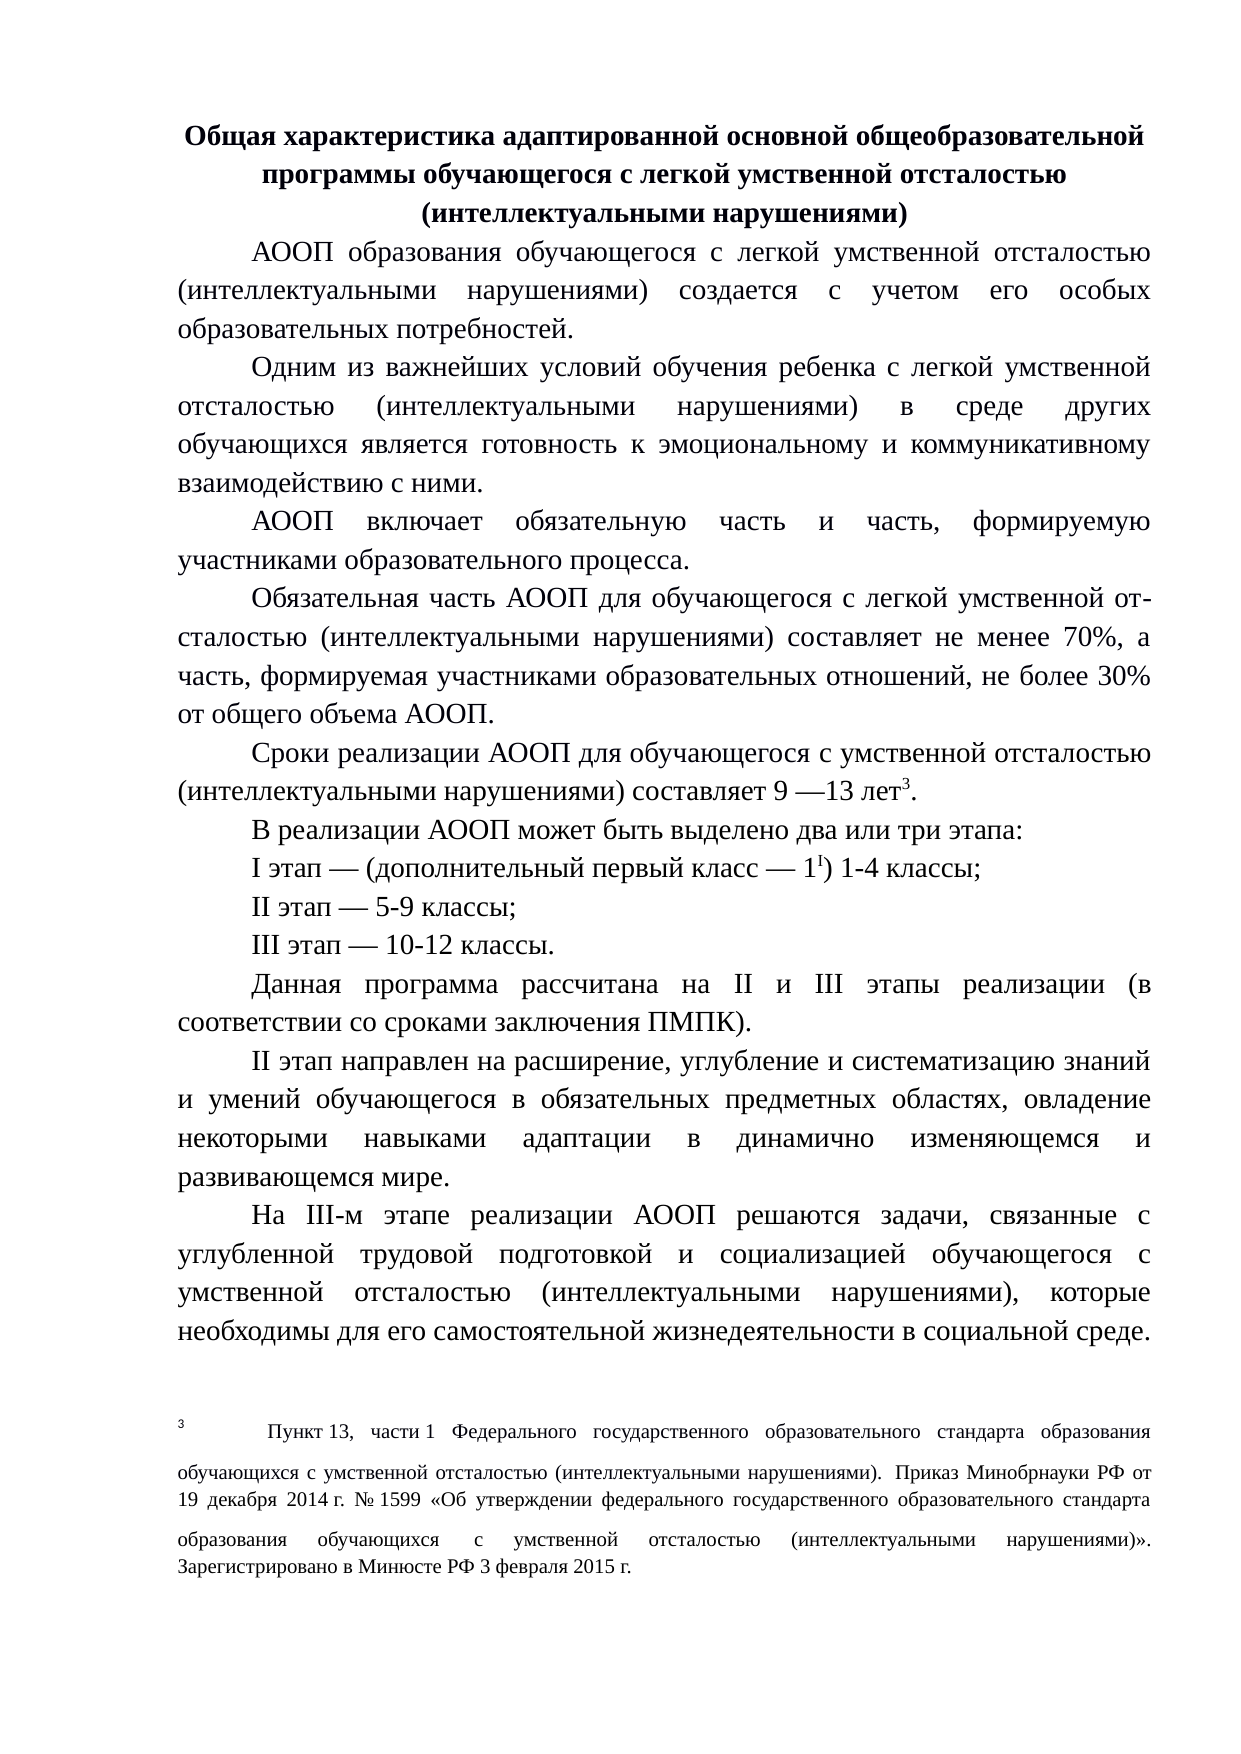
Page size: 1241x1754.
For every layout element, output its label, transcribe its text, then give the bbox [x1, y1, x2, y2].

text Одним из важнейших условий обучения ребенка с легкой умственной отсталостью (интеллектуальными нарушениями) в среде других обучающихся является готовность к эмоциональному и коммуникативному взаимодействию с ними. [177, 349, 1152, 498]
text АООП образования обучающегося с легкой умственной отсталостью (интеллектуальными нарушениями) создается с учетом его особых образовательных потребностей. [177, 234, 1152, 344]
text Сроки реализации АООП для обучающегося с умственной отсталостью (интеллектуальными нарушениями) составляет 9 ―13 лет. [177, 735, 1152, 807]
text Обязательная часть АООП для обучающегося с легкой умственной отсталостью (интеллектуальными нарушениями) составляет не менее 70%, а часть, формируемая участниками образовательных отношений, не более 30% от общего объема АООП. [177, 581, 1152, 730]
text На III-м этапе реализации АООП решаются задачи, связанные с углубленной трудовой подготовкой и социализацией обучающегося с умственной отсталостью (интеллектуальными нарушениями), которые необходимы для его самостоятельной жизнедеятельности в социальной среде. [177, 1197, 1152, 1346]
text II этап ― 5-9 классы; [177, 889, 1152, 922]
text II этап направлен на расширение, углубление и систематизацию знаний и умений обучающегося в обязательных предметных областях, овладение некоторыми навыками адаптации в динамично изменяющемся и развивающемся мире. [177, 1043, 1152, 1192]
text III этап ― 10-12 классы. [177, 927, 1152, 961]
text I этап ― (дополнительный первый класс ― 1I) 1-4 классы; [177, 850, 1152, 884]
text АООП включает обязательную часть и часть, формируемую участниками образовательного процесса. [177, 503, 1152, 576]
text Данная программа рассчитана на II и III этапы реализации (в соответствии со сроками заключения ПМПК). [177, 966, 1152, 1038]
text Общая характеристика адаптированной основной общеобразовательной программы обучающегося с легкой умственной отсталостью (интеллектуальными нарушениями) [177, 118, 1152, 229]
text В реализации АООП может быть выделено два или три этапа: [177, 812, 1152, 845]
